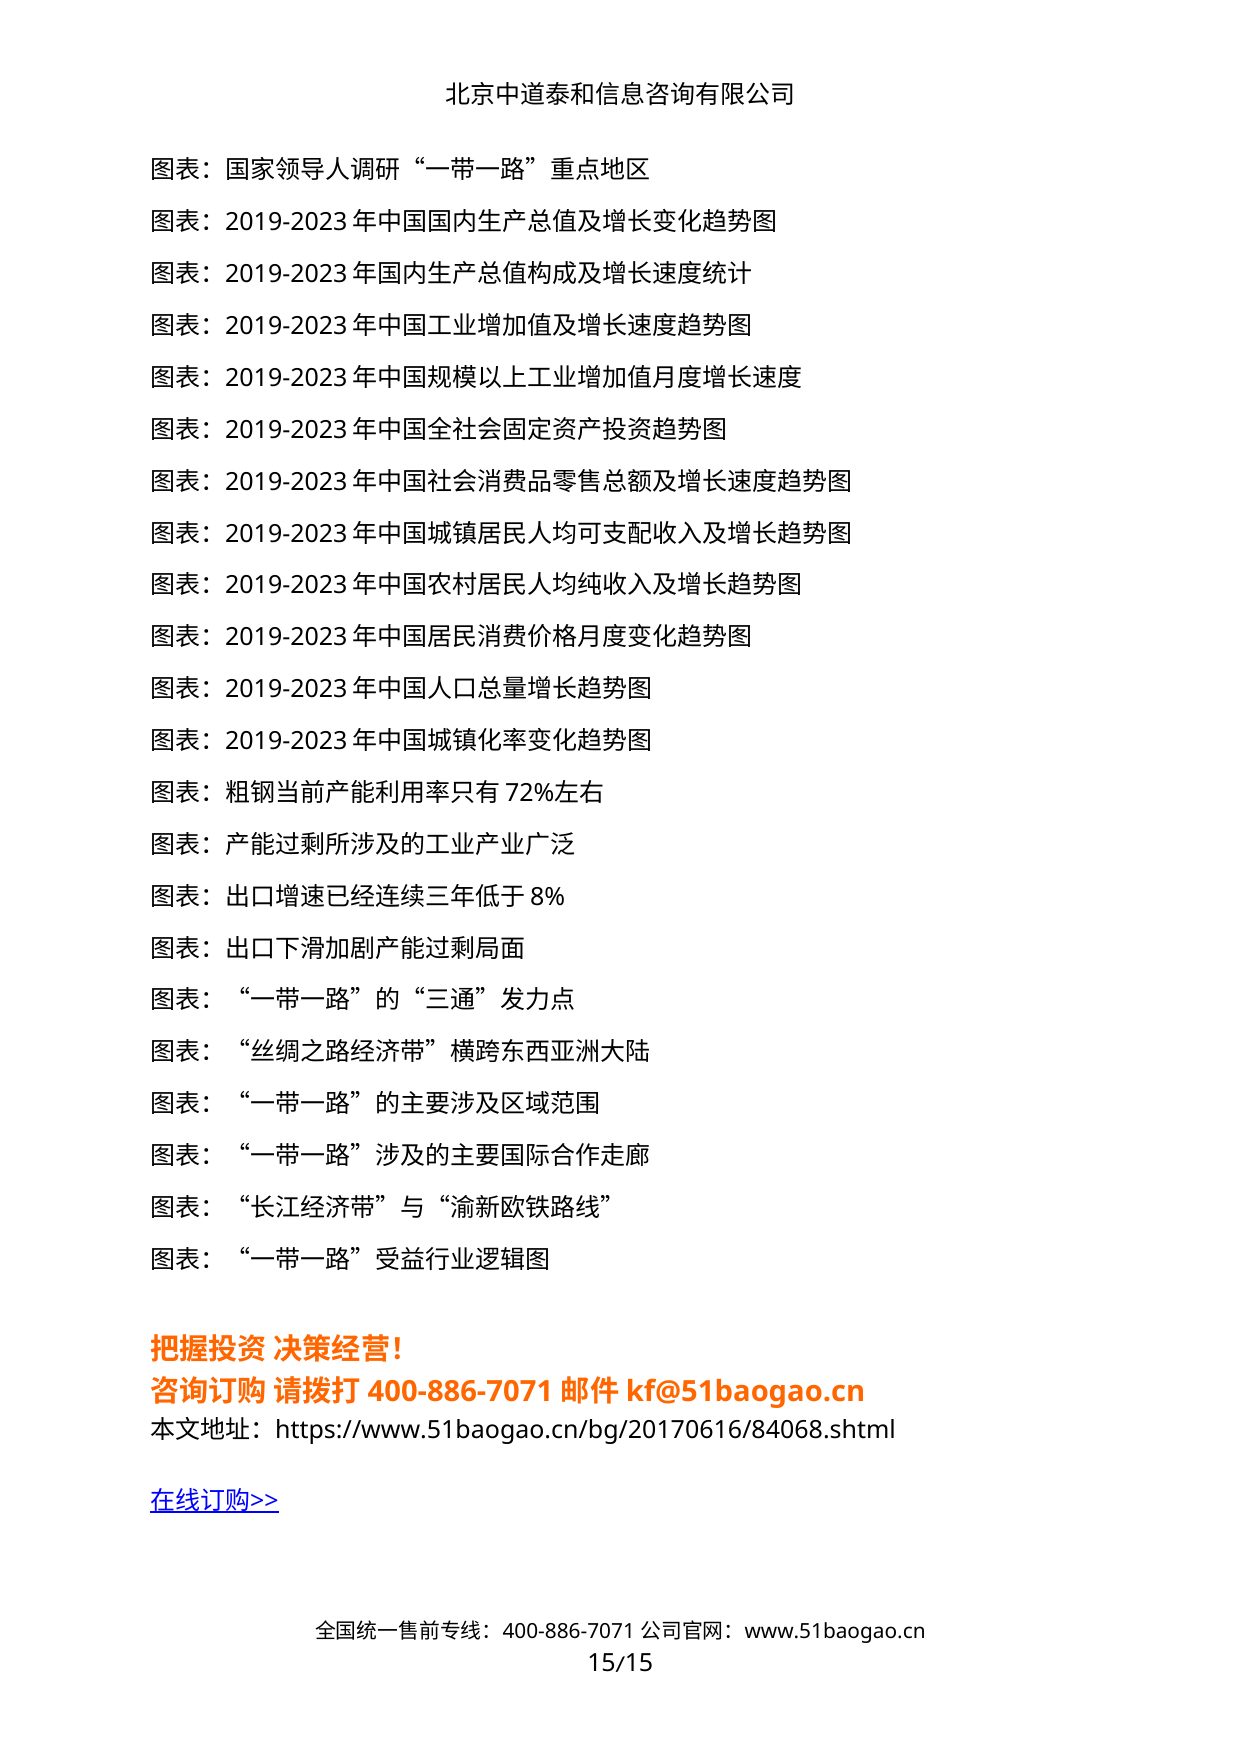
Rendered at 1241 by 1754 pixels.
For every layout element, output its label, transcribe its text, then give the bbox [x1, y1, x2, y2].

text 图表：“一带一路”的主要涉及区域范围 [150, 1084, 1090, 1120]
text 图表：2019-2023年中国工业增加值及增长速度趋势图 [150, 306, 1090, 342]
text 图表：粗钢当前产能利用率只有72%左右 [150, 772, 1090, 809]
text 图表：“一带一路”受益行业逻辑图 [150, 1239, 1090, 1276]
text 图表：2019-2023年国内生产总值构成及增长速度统计 [150, 254, 1090, 290]
text 图表：2019-2023年中国农村居民人均纯收入及增长趋势图 [150, 565, 1090, 601]
text 图表：“丝绸之路经济带”横跨东西亚洲大陆 [150, 1032, 1090, 1068]
text 图表：“长江经济带”与“渝新欧铁路线” [150, 1187, 1090, 1224]
text 在线订购>> [150, 1446, 1090, 1517]
text 图表：2019-2023年中国人口总量增长趋势图 [150, 669, 1090, 705]
text 图表：2019-2023年中国城镇居民人均可支配收入及增长趋势图 [150, 513, 1090, 549]
text 图表：2019-2023年中国规模以上工业增加值月度增长速度 [150, 357, 1090, 394]
text 图表：“一带一路”的“三通”发力点 [150, 980, 1090, 1016]
text 图表：2019-2023年中国居民消费价格月度变化趋势图 [150, 617, 1090, 653]
text 图表：2019-2023年中国社会消费品零售总额及增长速度趋势图 [150, 461, 1090, 497]
text 图表：产能过剩所涉及的工业产业广泛 [150, 824, 1090, 861]
text 图表：2019-2023年中国城镇化率变化趋势图 [150, 721, 1090, 757]
text 图表：出口增速已经连续三年低于8% [150, 876, 1090, 912]
text 图表：“一带一路”涉及的主要国际合作走廊 [150, 1136, 1090, 1172]
text 图表：国家领导人调研“一带一路”重点地区 [150, 150, 1090, 186]
text 图表：出口下滑加剧产能过剩局面 [150, 928, 1090, 964]
text 图表：2019-2023年中国国内生产总值及增长变化趋势图 [150, 202, 1090, 238]
text 把握投资 决策经营！咨询订购 请拨打 400-886-7071 邮件 kf@51baogao.cn本文地址：https://www.51baogao.cn/bg/20170616/84068.shtml [150, 1291, 1090, 1446]
text 图表：2019-2023年中国全社会固定资产投资趋势图 [150, 409, 1090, 446]
